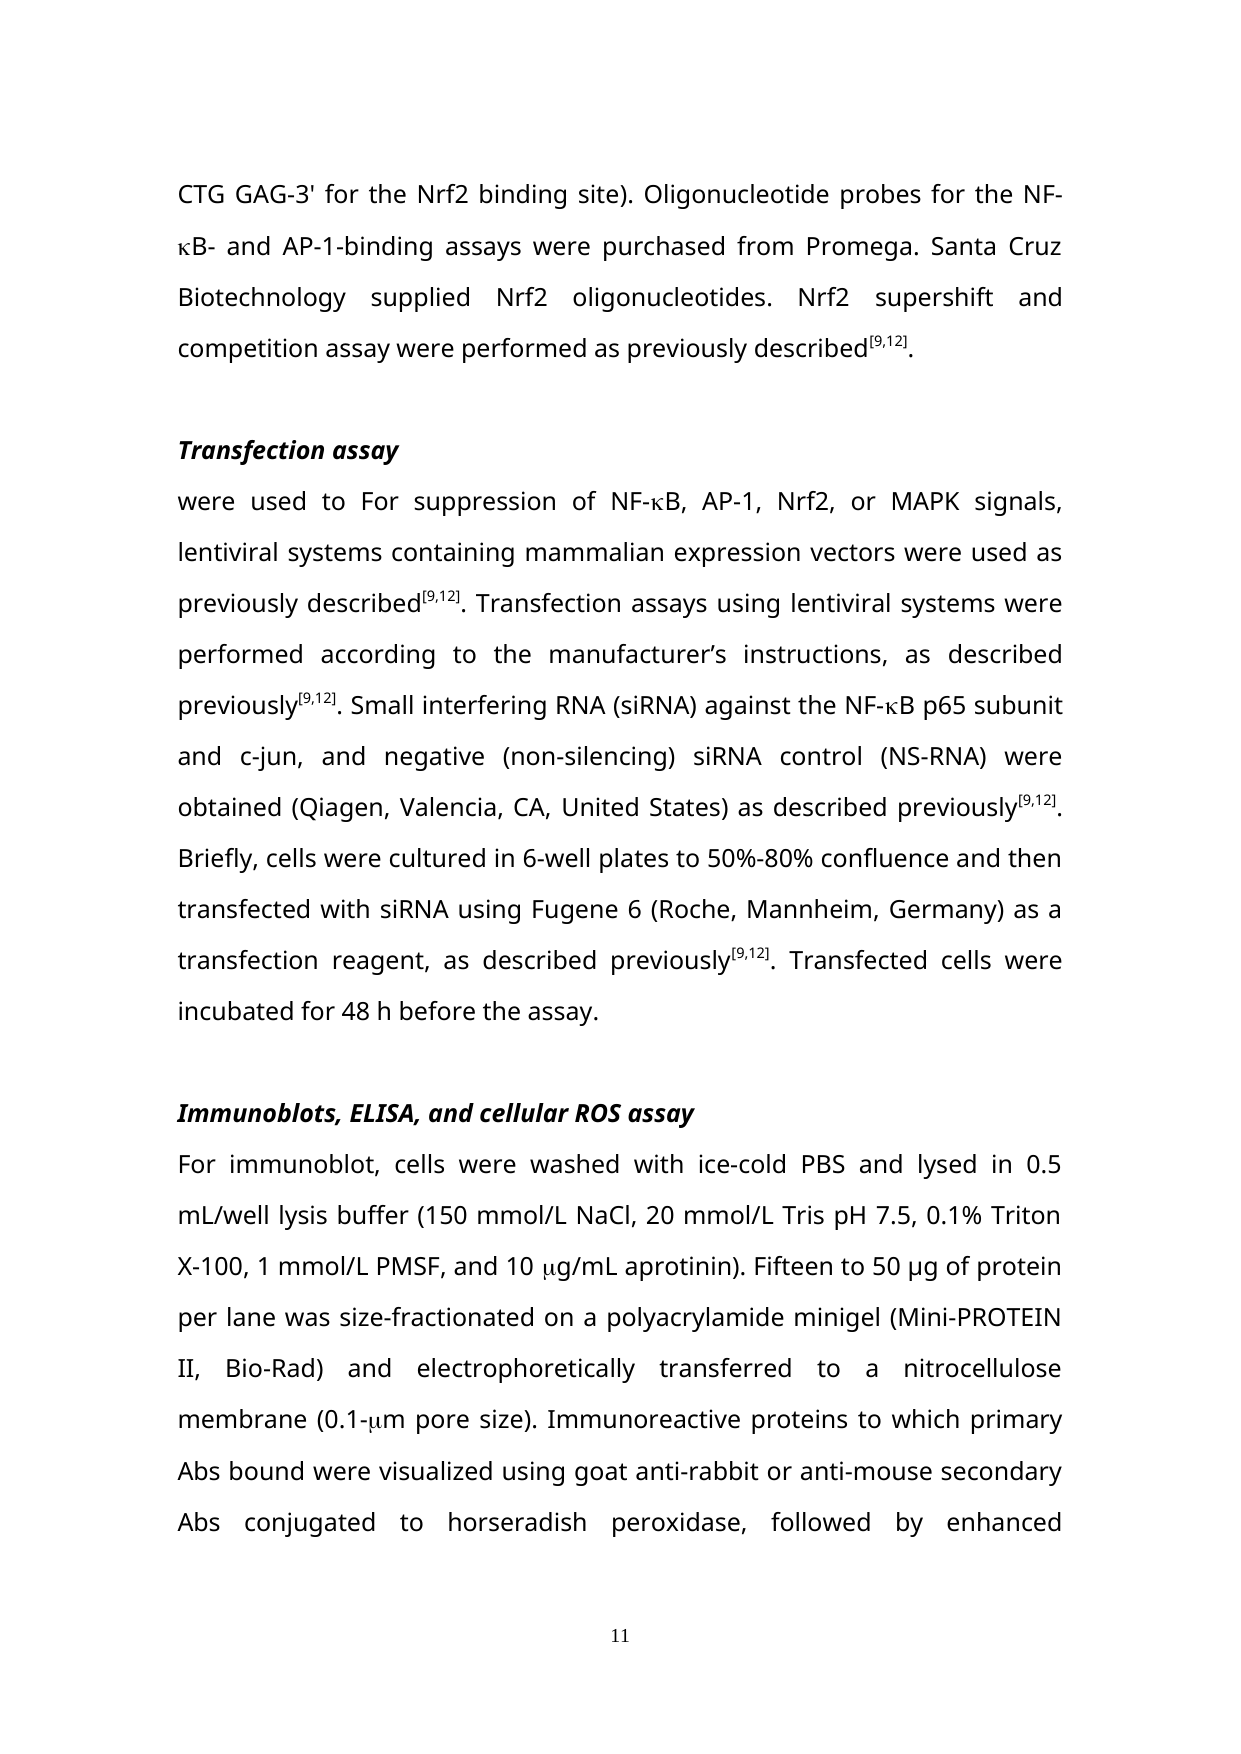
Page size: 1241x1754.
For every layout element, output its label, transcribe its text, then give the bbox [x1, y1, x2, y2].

text were used to For suppression of NF-B, AP-1, Nrf2, or MAPK signals, lentiviral systems containing mammalian expression vectors were used as previously described[9,12]. Transfection assays using lentiviral systems were performed according to the manufacturer’s instructions, as described previously[9,12]. Small interfering RNA (siRNA) against the NF-B p65 subunit and c-jun, and negative (non-silencing) siRNA control (NS-RNA) were obtained (Qiagen, Valencia, CA, United States) as described previously[9,12]. Briefly, cells were cultured in 6-well plates to 50%-80% confluence and then transfected with siRNA using Fugene 6 (Roche, Mannheim, Germany) as a transfection reagent, as described previously[9,12]. Transfected cells were incubated for 48 h before the assay. [177, 483, 1063, 1028]
text Transfection assay [177, 432, 1063, 466]
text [177, 1147, 1063, 1538]
text Immunoblots, ELISA, and cellular ROS assay [177, 1096, 1063, 1130]
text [177, 177, 1063, 364]
